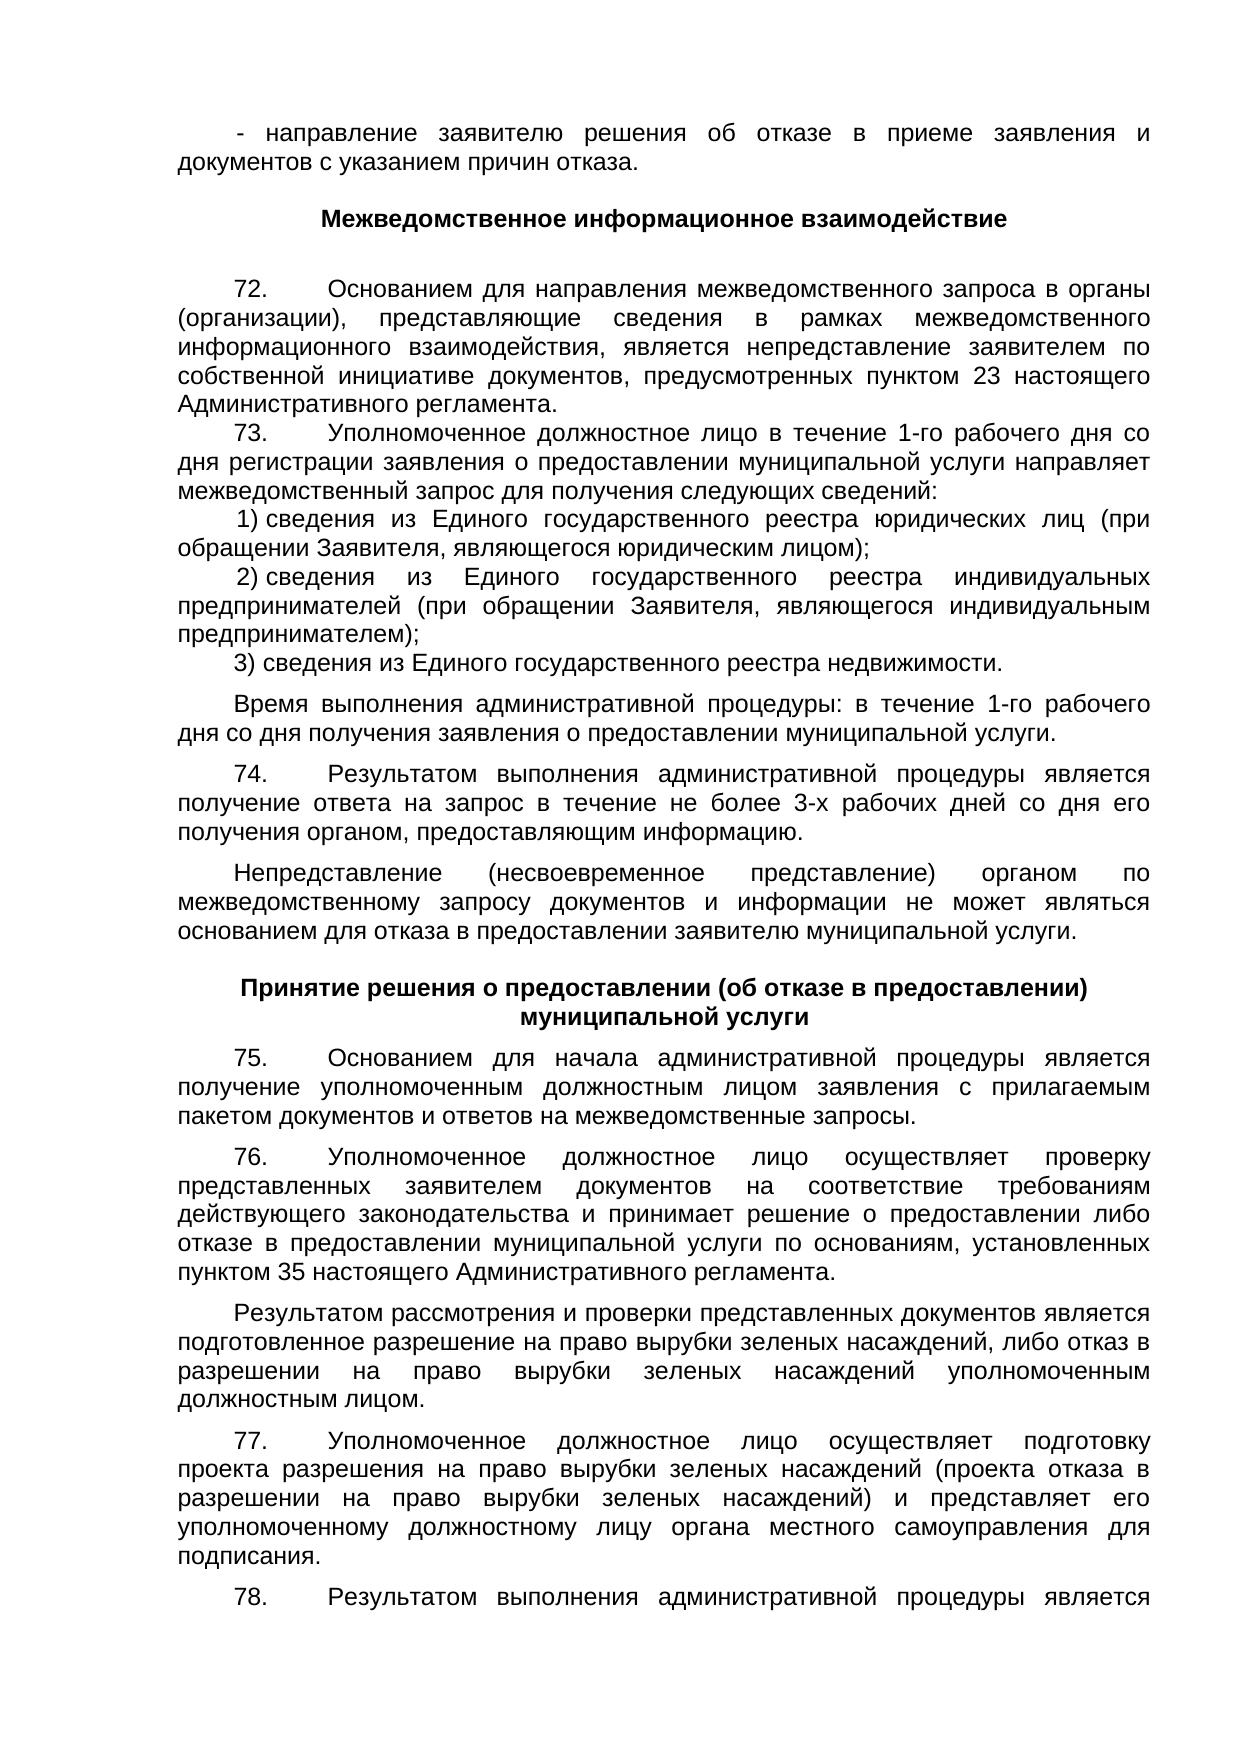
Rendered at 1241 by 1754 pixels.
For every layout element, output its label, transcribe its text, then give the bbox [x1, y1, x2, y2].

text Результатом рассмотрения и проверки представленных документов является подготовленное разрешение на право вырубки зеленых насаждений, либо отказ в разрешении на право вырубки зеленых насаждений уполномоченным должностным лицом. [177, 1298, 1152, 1413]
text 72. Основанием для направления межведомственного запроса в органы (организации), представляющие сведения в рамках межведомственного информационного взаимодействия, является непредставление заявителем по собственной инициативе документов, предусмотренных пунктом 23 настоящего Административного регламента. [177, 274, 1152, 418]
text Принятие решения о предоставлении (об отказе в предоставлении) [177, 973, 1152, 1002]
text Непредставление (несвоевременное представление) органом по межведомственному запросу документов и информации не может являться основанием для отказа в предоставлении заявителю муниципальной услуги. [177, 858, 1152, 944]
text 1) сведения из Единого государственного реестра юридических лиц (при обращении Заявителя, являющегося юридическим лицом); [177, 504, 1151, 562]
text 77. Уполномоченное должностное лицо осуществляет подготовку проекта разрешения на право вырубки зеленых насаждений (проекта отказа в разрешении на право вырубки зеленых насаждений) и представляет его уполномоченному должностному лицу органа местного самоуправления для подписания. [177, 1426, 1152, 1569]
text 74. Результатом выполнения административной процедуры является получение ответа на запрос в течение не более 3-х рабочих дней со дня его получения органом, предоставляющим информацию. [177, 759, 1152, 846]
text - направление заявителю решения об отказе в приеме заявления и документов с указанием причин отказа. [177, 118, 1152, 176]
text 75. Основанием для начала административной процедуры является получение уполномоченным должностным лицом заявления с прилагаемым пакетом документов и ответов на межведомственные запросы. [177, 1043, 1152, 1129]
text Время выполнения административной процедуры: в течение 1-го рабочего дня со дня получения заявления о предоставлении муниципальной услуги. [177, 689, 1152, 747]
text 76. Уполномоченное должностное лицо осуществляет проверку представленных заявителем документов на соответствие требованиям действующего законодательства и принимает решение о предоставлении либо отказе в предоставлении муниципальной услуги по основаниям, установленных пунктом 35 настоящего Административного регламента. [177, 1142, 1152, 1286]
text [177, 1582, 1152, 1611]
text муниципальной услуги [177, 1002, 1152, 1031]
title Межведомственное информационное взаимодействие [177, 204, 1152, 233]
text 2) сведения из Единого государственного реестра индивидуальных предпринимателей (при обращении Заявителя, являющегося индивидуальным предпринимателем); [177, 562, 1151, 648]
text 3) сведения из Единого государственного реестра недвижимости. [177, 648, 1152, 677]
text 73. Уполномоченное должностное лицо в течение 1-го рабочего дня со дня регистрации заявления о предоставлении муниципальной услуги направляет межведомственный запрос для получения следующих сведений: [177, 418, 1152, 504]
